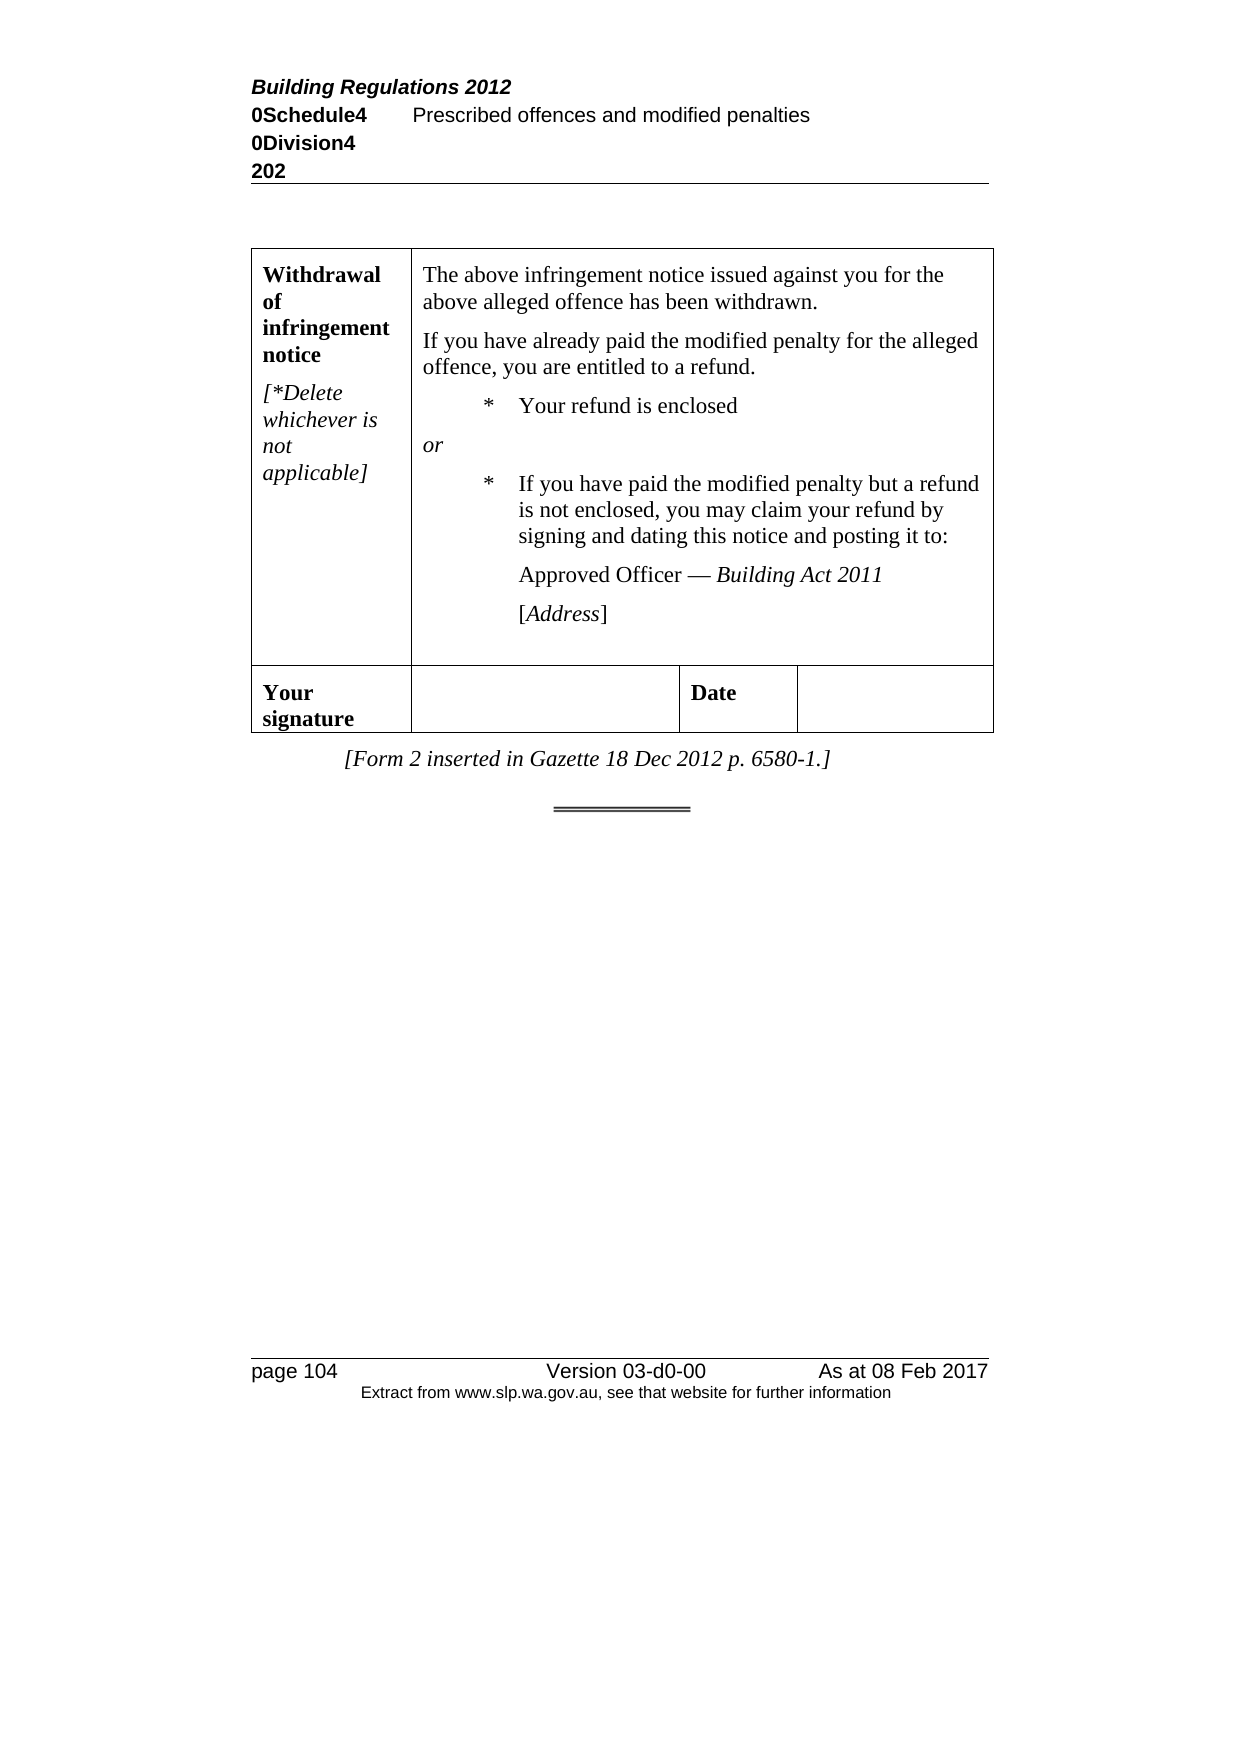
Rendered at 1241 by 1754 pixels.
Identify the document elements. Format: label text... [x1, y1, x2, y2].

text [Form 2 inserted in Gazette 18 Dec 2012 p. 6580-1.] [251, 745, 989, 771]
table_cell [798, 666, 993, 732]
table_cell The above infringement notice issued against you for the above alleged offence has been withdrawn. If you have already paid the modified penalty for the alleged offence, you are entitled to a refund. * Your refund is enclosed or * If you have paid the modified penalty but a refund is not enclosed, you may claim your refund by signing and dating this notice and posting it to: Approved Officer — Building Act 2011 [Address] [412, 249, 993, 665]
table_cell Date [680, 666, 797, 732]
table_cell Withdrawal of infringement notice [*Delete whichever is not applicable] [252, 249, 411, 665]
table_cell Your signature [252, 666, 411, 732]
picture [543, 796, 697, 825]
table_cell [412, 666, 679, 732]
